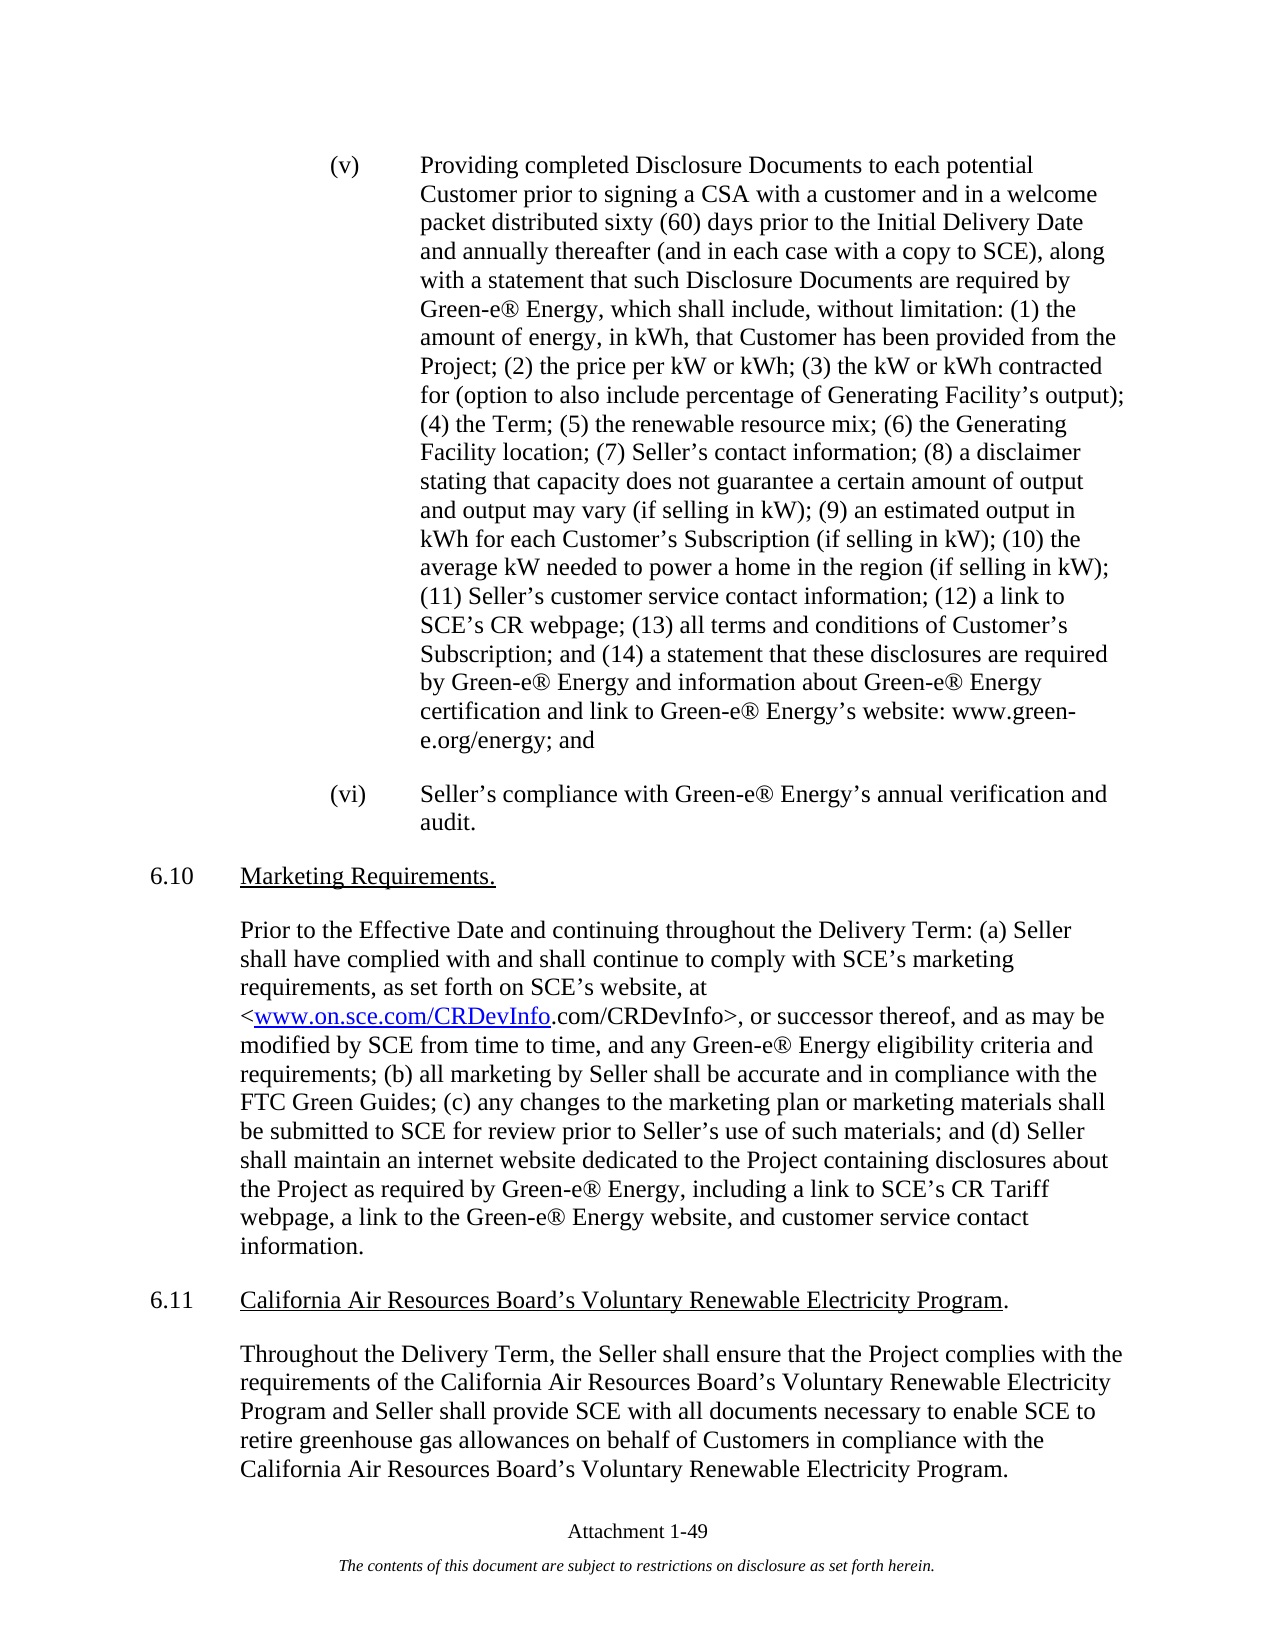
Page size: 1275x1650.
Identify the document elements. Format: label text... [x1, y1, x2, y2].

subtitle Seller’s compliance with Green-e® Energy’s annual verification and audit. [330, 779, 1125, 836]
subtitle Marketing Requirements. [150, 861, 1125, 890]
subtitle Prior to the Effective Date and continuing throughout the Delivery Term: (a) Seller shall have complied with and shall continue to comply with SCE’s marketing requirements, as set forth on SCE’s website, at <www.on.sce.com/CRDevInfo.com/CRDevInfo>, or successor thereof, and as may be modified by SCE from time to time, and any Green-e® Energy eligibility criteria and requirements; (b) all marketing by Seller shall be accurate and in compliance with the FTC Green Guides; (c) any changes to the marketing plan or marketing materials shall be submitted to SCE for review prior to Seller’s use of such materials; and (d) Seller shall maintain an internet website dedicated to the Project containing disclosures about the Project as required by Green-e® Energy, including a link to SCE’s CR Tariff webpage, a link to the Green-e® Energy website, and customer service contact information. [240, 915, 1125, 1260]
subtitle California Air Resources Board’s Voluntary Renewable Electricity Program. [150, 1285, 1125, 1314]
subtitle Throughout the Delivery Term, the Seller shall ensure that the Project complies with the requirements of the California Air Resources Board’s Voluntary Renewable Electricity Program and Seller shall provide SCE with all documents necessary to enable SCE to retire greenhouse gas allowances on behalf of Customers in compliance with the California Air Resources Board’s Voluntary Renewable Electricity Program. [240, 1339, 1125, 1482]
subtitle Providing completed Disclosure Documents to each potential Customer prior to signing a CSA with a customer and in a welcome packet distributed sixty (60) days prior to the Initial Delivery Date and annually thereafter (and in each case with a copy to SCE), along with a statement that such Disclosure Documents are required by Green-e® Energy, which shall include, without limitation: (1) the amount of energy, in kWh, that Customer has been provided from the Project; (2) the price per kW or kWh; (3) the kW or kWh contracted for (option to also include percentage of Generating Facility’s output); (4) the Term; (5) the renewable resource mix; (6) the Generating Facility location; (7) Seller’s contact information; (8) a disclaimer stating that capacity does not guarantee a certain amount of output and output may vary (if selling in kW); (9) an estimated output in kWh for each Customer’s Subscription (if selling in kW); (10) the average kW needed to power a home in the region (if selling in kW); (11) Seller’s customer service contact information; (12) a link to SCE’s CR webpage; (13) all terms and conditions of Customer’s Subscription; and (14) a statement that these disclosures are required by Green-e® Energy and information about Green-e® Energy certification and link to Green-e® Energy’s website: www.green-e.org/energy; and [330, 150, 1125, 754]
